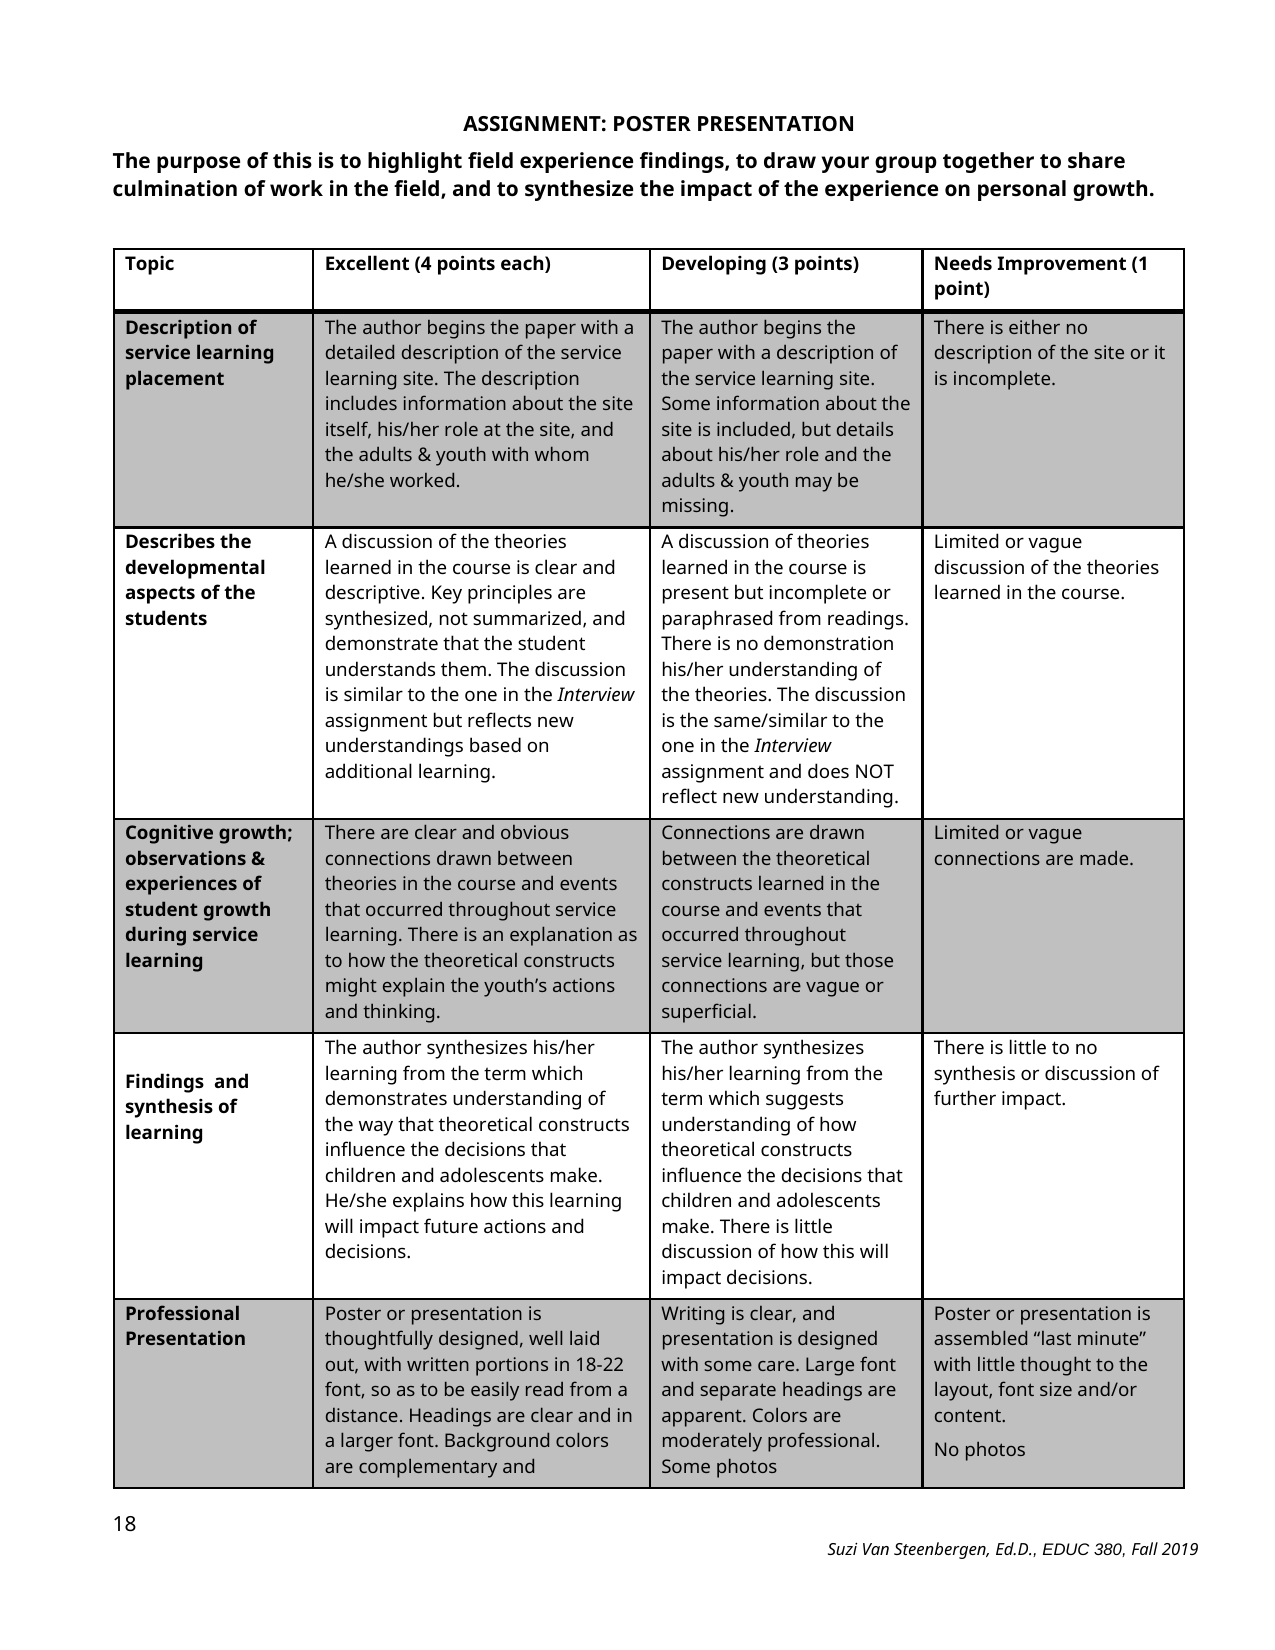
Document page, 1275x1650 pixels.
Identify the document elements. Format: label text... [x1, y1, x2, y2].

table_cell Connections are drawn between the theoretical constructs learned in the course and events that occurred throughout service learning, but those connections are vague or superficial. [651, 820, 921, 1032]
table_cell A discussion of theories learned in the course is present but incomplete or paraphrased from readings. There is no demonstration his/her understanding of the theories. The discussion is the same/similar to the one in the Interview assignment and does NOT reflect new understanding. [651, 529, 921, 818]
table_cell There is either no description of the site or it is incomplete. [924, 314, 1183, 526]
table_cell Describes the developmental aspects of the students [115, 529, 312, 818]
table_cell The author synthesizes his/her learning from the term which demonstrates understanding of the way that theoretical constructs influence the decisions that children and adolescents make. He/she explains how this learning will impact future actions and decisions. [314, 1034, 649, 1298]
table_header Excellent (4 points each) [314, 250, 649, 309]
table_cell A discussion of the theories learned in the course is clear and descriptive. Key principles are synthesized, not summarized, and demonstrate that the student understands them. The discussion is similar to the one in the Interview assignment but reflects new understandings based on additional learning. [314, 529, 649, 818]
table_cell Description of service learning placement [115, 314, 312, 526]
table_cell The author begins the paper with a detailed description of the service learning site. The description includes information about the site itself, his/her role at the site, and the adults & youth with whom he/she worked. [314, 314, 649, 526]
table_cell Limited or vague connections are made. [924, 820, 1183, 1032]
table_cell The author begins the paper with a description of the service learning site. Some information about the site is included, but details about his/her role and the adults & youth may be missing. [651, 314, 921, 526]
table_cell Findings and synthesis of learning [115, 1034, 312, 1298]
table_header Topic [115, 250, 312, 309]
table_header Needs Improvement (1 point) [924, 250, 1183, 309]
table_cell Limited or vague discussion of the theories learned in the course. [924, 529, 1183, 818]
table_header Developing (3 points) [651, 250, 921, 309]
subtitle ASSIGNMENT: POSTER PRESENTATION [112, 109, 1200, 137]
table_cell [314, 1300, 649, 1487]
table_cell The author synthesizes his/her learning from the term which suggests understanding of how theoretical constructs influence the decisions that children and adolescents make. There is little discussion of how this will impact decisions. [651, 1034, 921, 1298]
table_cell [924, 1300, 1183, 1487]
text The purpose of this is to highlight field experience findings, to draw your group together to share culmination of work in the field, and to synthesize the impact of the experience on personal growth. [112, 146, 1200, 203]
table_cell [651, 1300, 921, 1487]
table_cell Cognitive growth; observations & experiences of student growth during service learning [115, 820, 312, 1032]
table_cell There are clear and obvious connections drawn between theories in the course and events that occurred throughout service learning. There is an explanation as to how the theoretical constructs might explain the youth’s actions and thinking. [314, 820, 649, 1032]
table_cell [115, 1300, 312, 1487]
table_cell There is little to no synthesis or discussion of further impact. [924, 1034, 1183, 1298]
